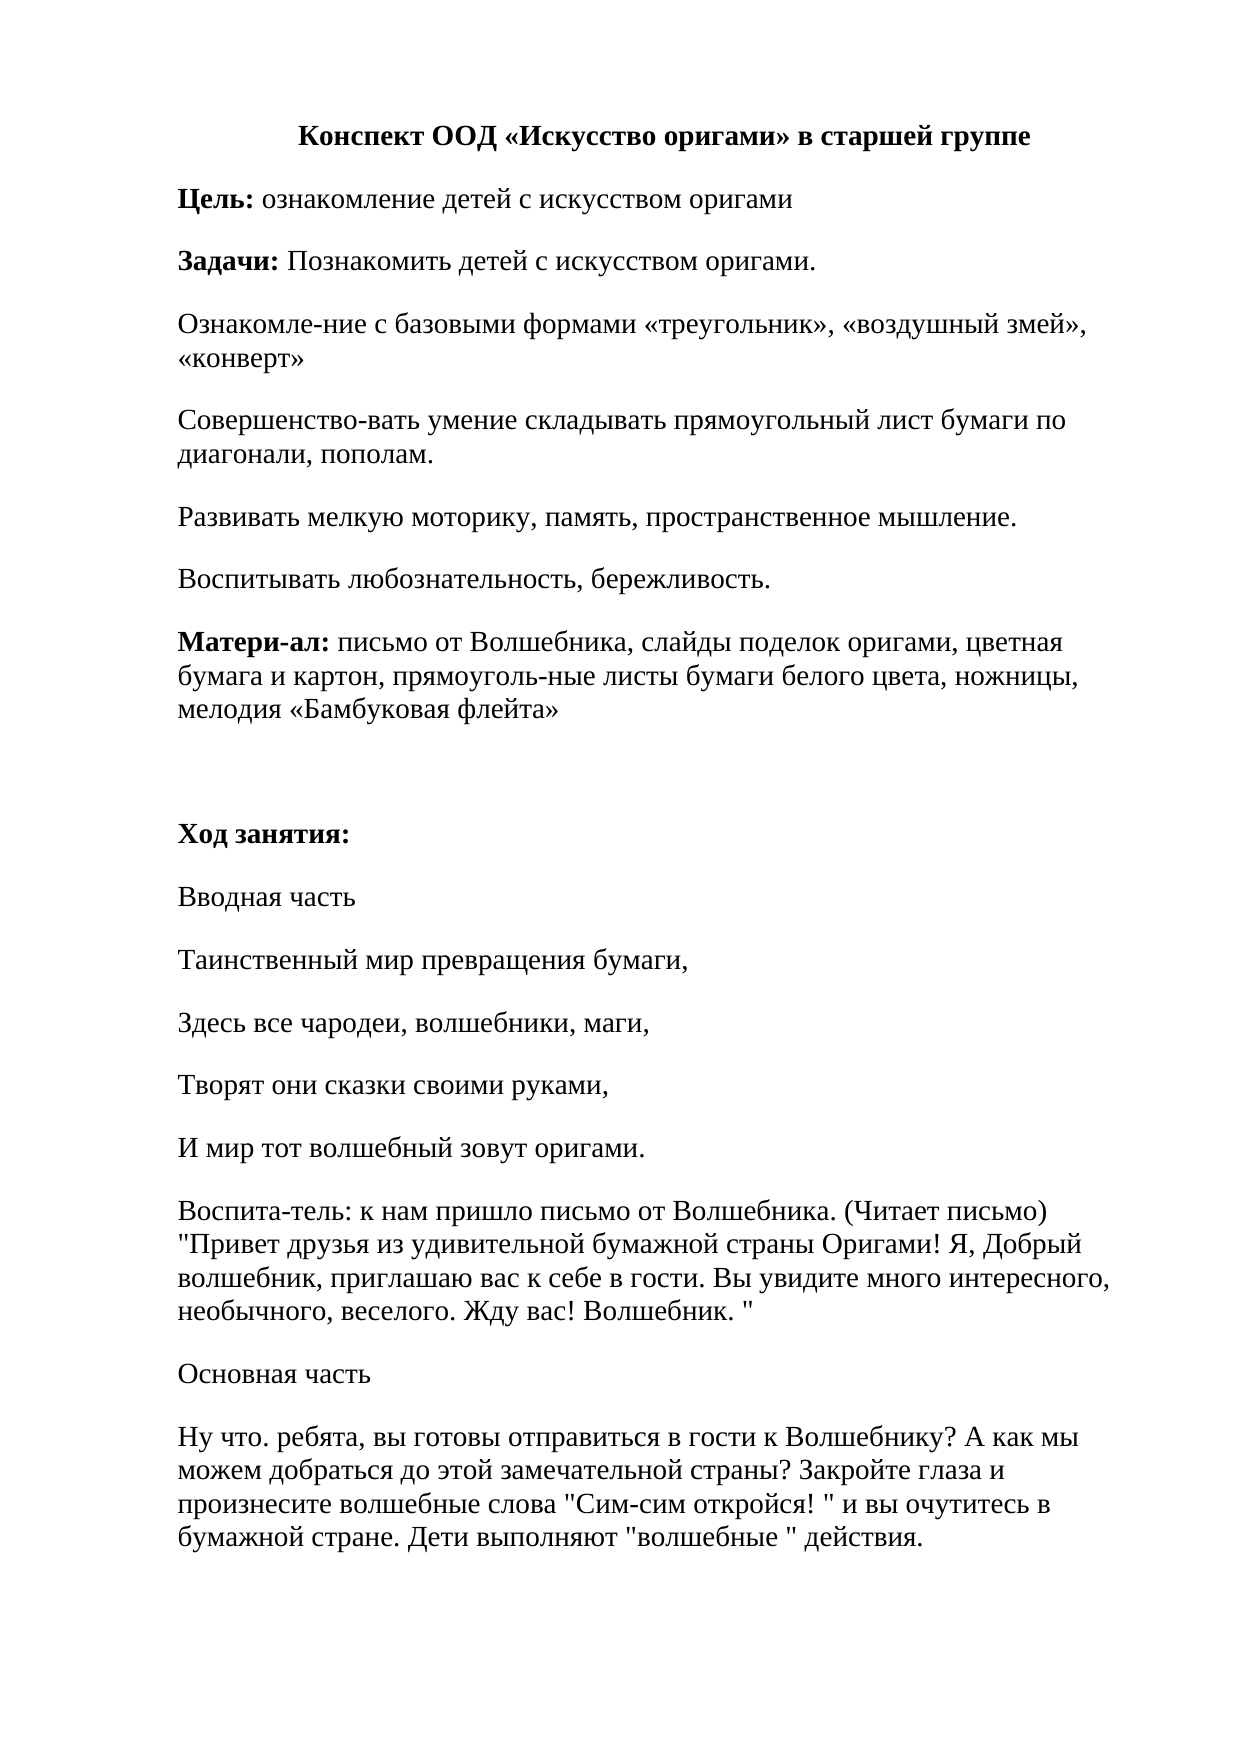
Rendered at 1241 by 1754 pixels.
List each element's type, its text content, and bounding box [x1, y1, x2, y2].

text Совершенство-вать умение складывать прямоугольный лист бумаги по диагонали, пополам. [177, 402, 1152, 469]
text Ознакомле-ние с базовыми формами «треугольник», «воздушный змей», «конверт» [177, 306, 1152, 373]
text Задачи: Познакомить детей с искусством оригами. [177, 243, 1152, 277]
text Развивать мелкую моторику, память, пространственное мышление. [177, 499, 1152, 532]
text Воспитывать любознательность, бережливость. [177, 561, 1152, 595]
text Вводная часть [177, 879, 1152, 913]
text Воспита-тель: к нам пришло письмо от Волшебника. (Читает письмо) "Привет друзья из удивительной бумажной страны Оригами! Я, Добрый волшебник, приглашаю вас к себе в гости. Вы увидите много интересного, необычного, веселого. Жду вас! Волшебник. " [177, 1193, 1152, 1327]
text Здесь все чародеи, волшебники, маги, [177, 1005, 1152, 1038]
text И мир тот волшебный зовут оригами. [177, 1130, 1152, 1164]
text Конспект ООД «Искусство оригами» в старшей группе [177, 118, 1152, 152]
text Матери-ал: письмо от Волшебника, слайды поделок оригами, цветная бумага и картон, прямоуголь-ные листы бумаги белого цвета, ножницы, мелодия «Бамбуковая флейта» [177, 624, 1152, 725]
text Основная часть [177, 1356, 1152, 1390]
text Таинственный мир превращения бумаги, [177, 942, 1152, 976]
text Ну что. ребята, вы готовы отправиться в гости к Волшебнику? А как мы можем добраться до этой замечательной страны? Закройте глаза и произнесите волшебные слова "Сим-сим откройся! " и вы очутитесь в бумажной стране. Дети выполняют "волшебные " действия. [177, 1419, 1152, 1553]
text Ход занятия: [177, 817, 1152, 850]
text Цель: ознакомление детей с искусством оригами [177, 181, 1152, 214]
text Творят они сказки своими руками, [177, 1067, 1152, 1101]
